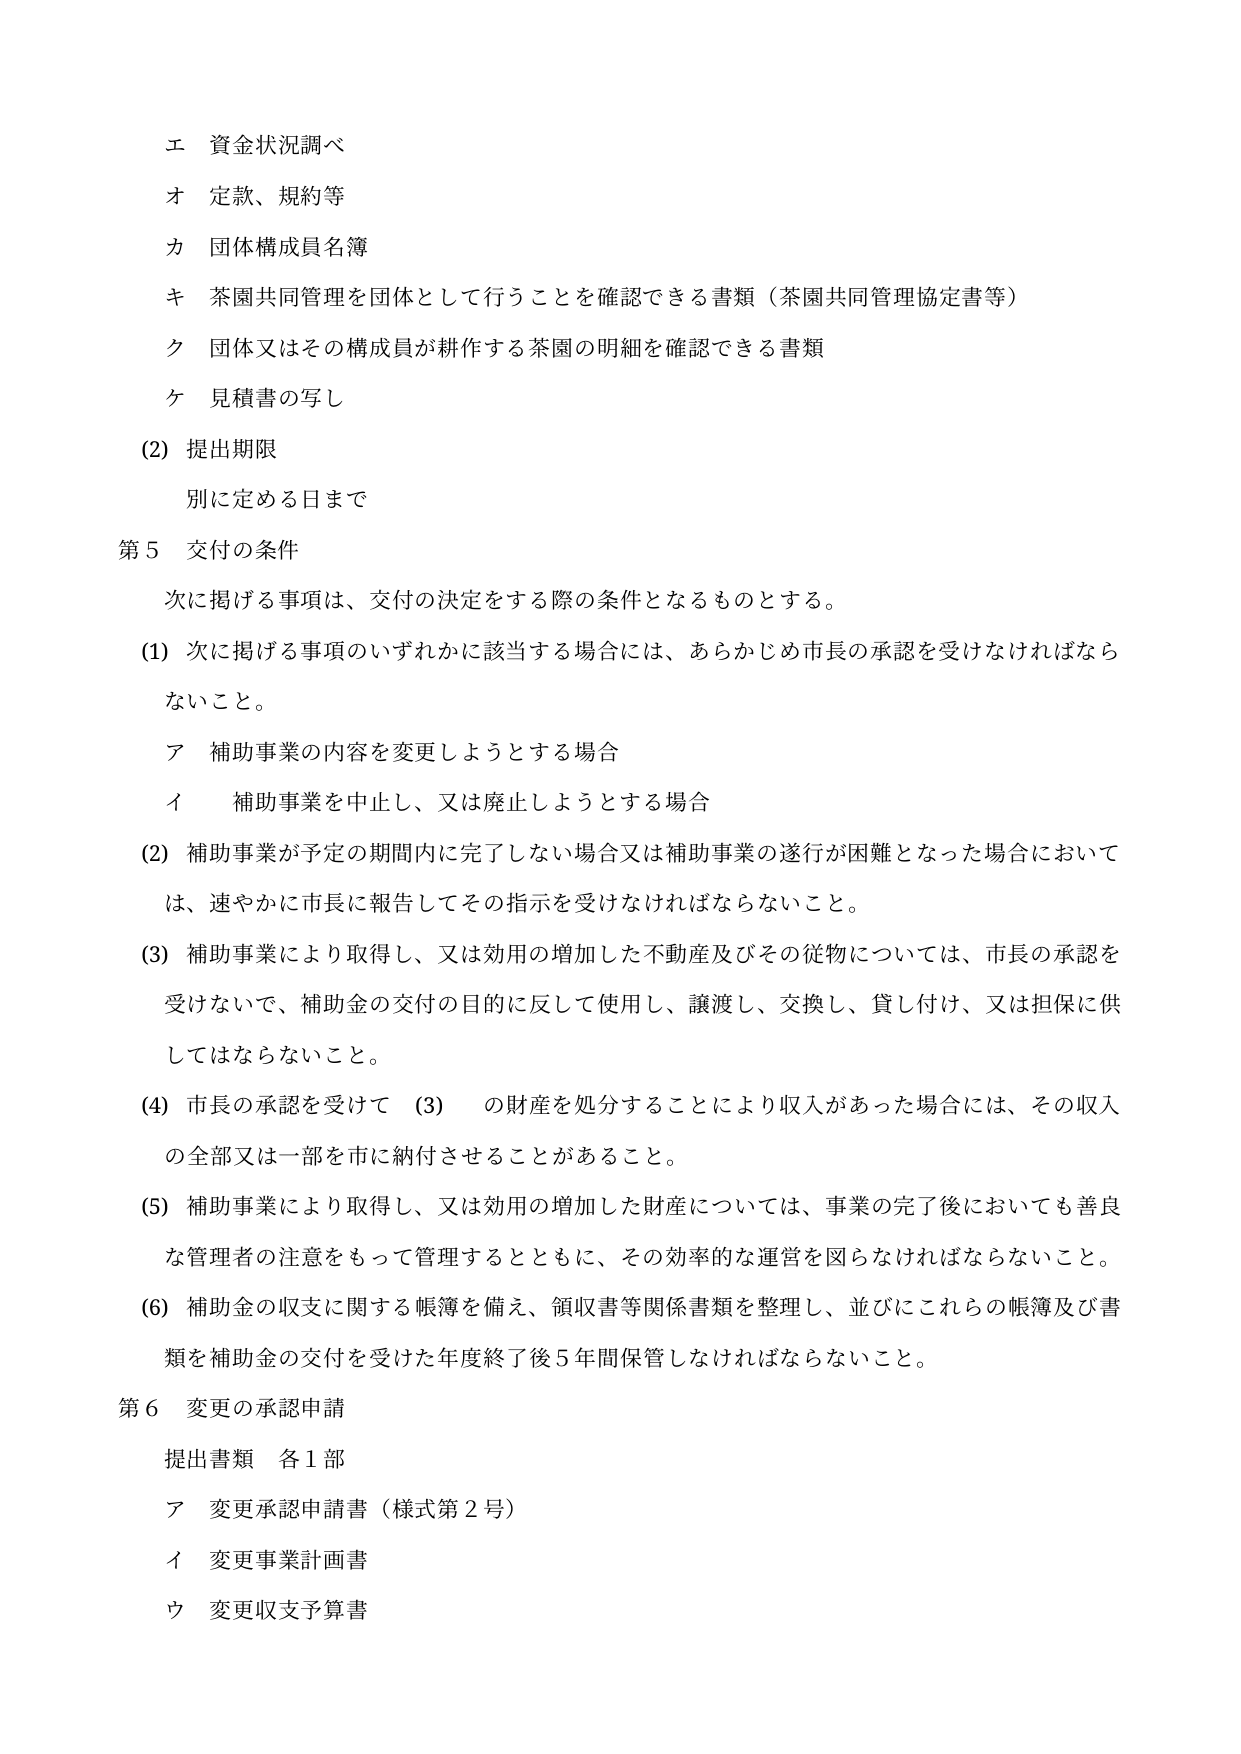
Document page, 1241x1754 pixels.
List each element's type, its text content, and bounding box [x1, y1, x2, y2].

text キ 茶園共同管理を団体として行うことを確認できる書類（茶園共同管理協定書等） [118, 271, 1122, 321]
text エ 資金状況調べ [118, 119, 1122, 170]
text 第５ 交付の条件 [118, 523, 1122, 574]
text (3) 補助事業により取得し、又は効用の増加した不動産及びその従物については、市長の承認を受けないで、補助金の交付の目的に反して使用し、譲渡し、交換し、貸し付け、又は担保に供してはならないこと。 [141, 927, 1122, 1079]
text ク 団体又はその構成員が耕作する茶園の明細を確認できる書類 [118, 321, 1122, 372]
text (2) 補助事業が予定の期間内に完了しない場合又は補助事業の遂行が困難となった場合においては、速やかに市長に報告してその指示を受けなければならないこと。 [141, 826, 1122, 927]
text ア 補助事業の内容を変更しようとする場合 [118, 725, 1122, 776]
text ア 変更承認申請書（様式第２号） [118, 1483, 1122, 1534]
text ケ 見積書の写し [118, 372, 1122, 422]
text (1) 次に掲げる事項のいずれかに該当する場合には、あらかじめ市長の承認を受けなければならないこと。 [141, 624, 1122, 725]
text (4) 市長の承認を受けて(3)の財産を処分することにより収入があった場合には、その収入の全部又は一部を市に納付させることがあること。 [141, 1079, 1122, 1180]
text カ 団体構成員名簿 [118, 220, 1122, 271]
text 提出書類 各１部 [118, 1433, 1122, 1483]
text (5) 補助事業により取得し、又は効用の増加した財産については、事業の完了後においても善良な管理者の注意をもって管理するとともに、その効率的な運営を図らなければならないこと。 [141, 1180, 1122, 1281]
text (6) 補助金の収支に関する帳簿を備え、領収書等関係書類を整理し、並びにこれらの帳簿及び書類を補助金の交付を受けた年度終了後５年間保管しなければならないこと。 [141, 1281, 1122, 1382]
text 次に掲げる事項は、交付の決定をする際の条件となるものとする。 [118, 574, 1122, 624]
text 第６ 変更の承認申請 [118, 1382, 1122, 1433]
text ウ 変更収支予算書 [118, 1584, 1122, 1635]
text オ 定款、規約等 [118, 170, 1122, 220]
text イ 補助事業を中止し、又は廃止しようとする場合 [118, 776, 1122, 826]
text イ 変更事業計画書 [118, 1534, 1122, 1584]
text 別に定める日まで [118, 473, 1122, 523]
text (2) 提出期限 [118, 422, 1122, 473]
